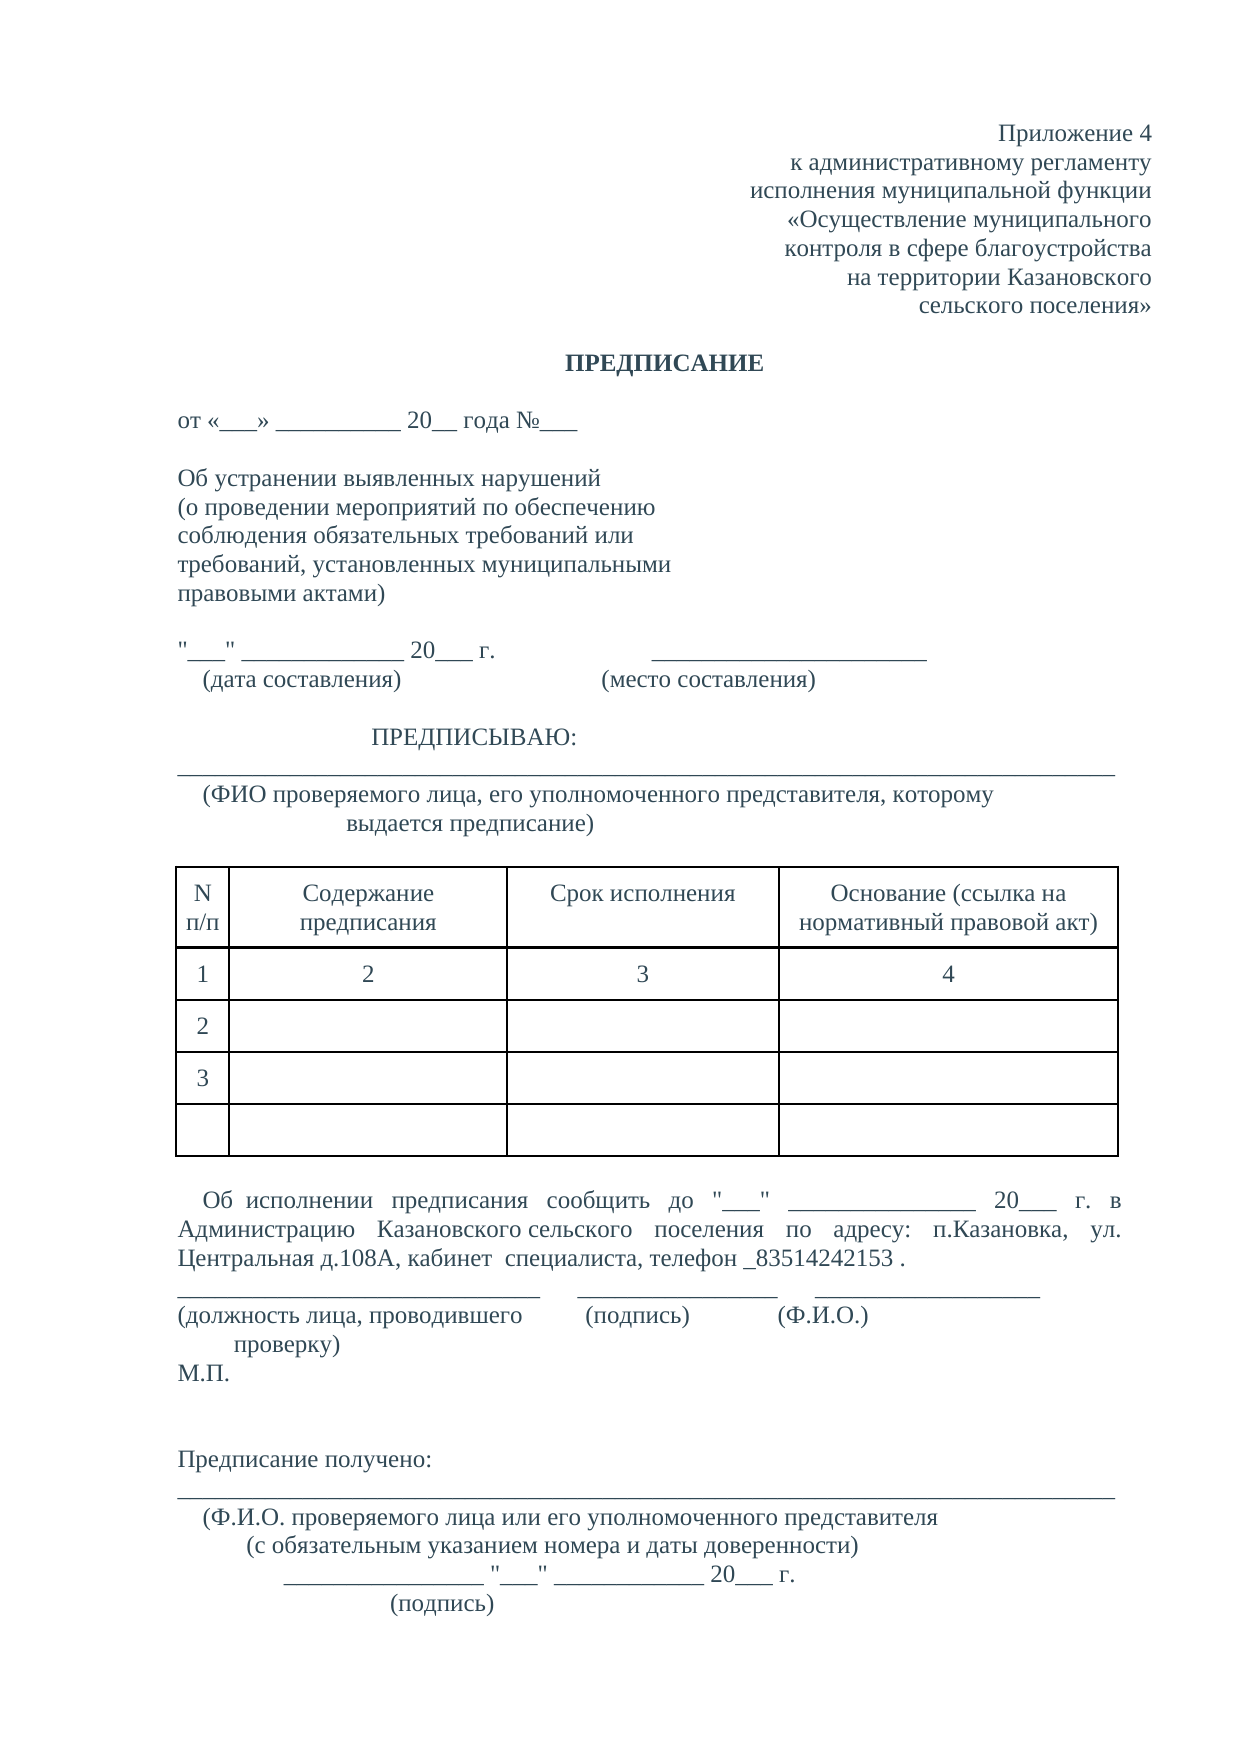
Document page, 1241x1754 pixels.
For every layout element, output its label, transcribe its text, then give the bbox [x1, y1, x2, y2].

table_cell 1 [177, 949, 228, 998]
table_cell [780, 1053, 1117, 1103]
text (ФИО проверяемого лица, его уполномоченного представителя, которому [177, 779, 1152, 808]
text ___________________________________________________________________________ [177, 751, 1152, 779]
table_cell [508, 1105, 778, 1155]
text _____________________________ ________________ __________________ [177, 1272, 1152, 1301]
table_cell 3 [508, 949, 778, 998]
text (дата составления) (место составления) [177, 664, 1152, 693]
text на территории Казановского [177, 262, 1152, 291]
text (Ф.И.О. проверяемого лица или его уполномоченного представителя [177, 1502, 1152, 1531]
text (подпись) [177, 1588, 1152, 1617]
text (с обязательным указанием номера и даты доверенности) [177, 1531, 1152, 1559]
table_cell [230, 1053, 506, 1103]
text Об исполнении предписания сообщить до "___" _______________ 20___ г. в Администрацию Казановского сельского поселения по адресу: п.Казановка, ул. Центральная д.108А, кабинет специалиста, телефон _83514242153 . [177, 1186, 1122, 1272]
text сельского поселения» [177, 291, 1152, 319]
text ПРЕДПИСАНИЕ [177, 348, 1152, 377]
table_cell [780, 1105, 1117, 1155]
text ________________ "___" ____________ 20___ г. [177, 1559, 1152, 1588]
table_cell [508, 1053, 778, 1103]
table_cell [780, 1001, 1117, 1051]
table_header Срок исполнения [508, 868, 778, 946]
text контроля в сфере благоустройства [177, 233, 1152, 262]
text (о проведении мероприятий по обеспечению [177, 492, 1152, 521]
table_cell [508, 1001, 778, 1051]
table_header N п/п [177, 868, 228, 946]
text к административному регламенту [177, 147, 1152, 176]
text «Осуществление муниципального [177, 204, 1152, 233]
text от «___» __________ 20__ года №___ [177, 406, 1152, 434]
text Предписание получено: [177, 1444, 1152, 1473]
table_cell 2 [230, 949, 506, 998]
table_cell [230, 1105, 506, 1155]
text (должность лица, проводившего (подпись) (Ф.И.О.) [177, 1301, 1152, 1329]
text ___________________________________________________________________________ [177, 1473, 1152, 1502]
text выдается предписание) [177, 808, 1152, 837]
text "___" _____________ 20___ г. ______________________ [177, 636, 1152, 664]
text исполнения муниципальной функции [177, 176, 1152, 204]
text М.П. [177, 1358, 1152, 1387]
text требований, установленных муниципальными [177, 549, 1152, 578]
text ПРЕДПИСЫВАЮ: [177, 722, 1152, 751]
text правовыми актами) [177, 578, 1152, 607]
table_header Содержание предписания [230, 868, 506, 946]
text соблюдения обязательных требований или [177, 521, 1152, 549]
table_cell [177, 1105, 228, 1155]
table_header Основание (ссылка на нормативный правовой акт) [780, 868, 1117, 946]
table_cell 3 [177, 1053, 228, 1103]
text проверку) [177, 1329, 1152, 1358]
table_cell 4 [780, 949, 1117, 998]
text Об устранении выявленных нарушений [177, 463, 1152, 492]
table_cell [230, 1001, 506, 1051]
text Приложение 4 [177, 118, 1152, 147]
table_cell 2 [177, 1001, 228, 1051]
